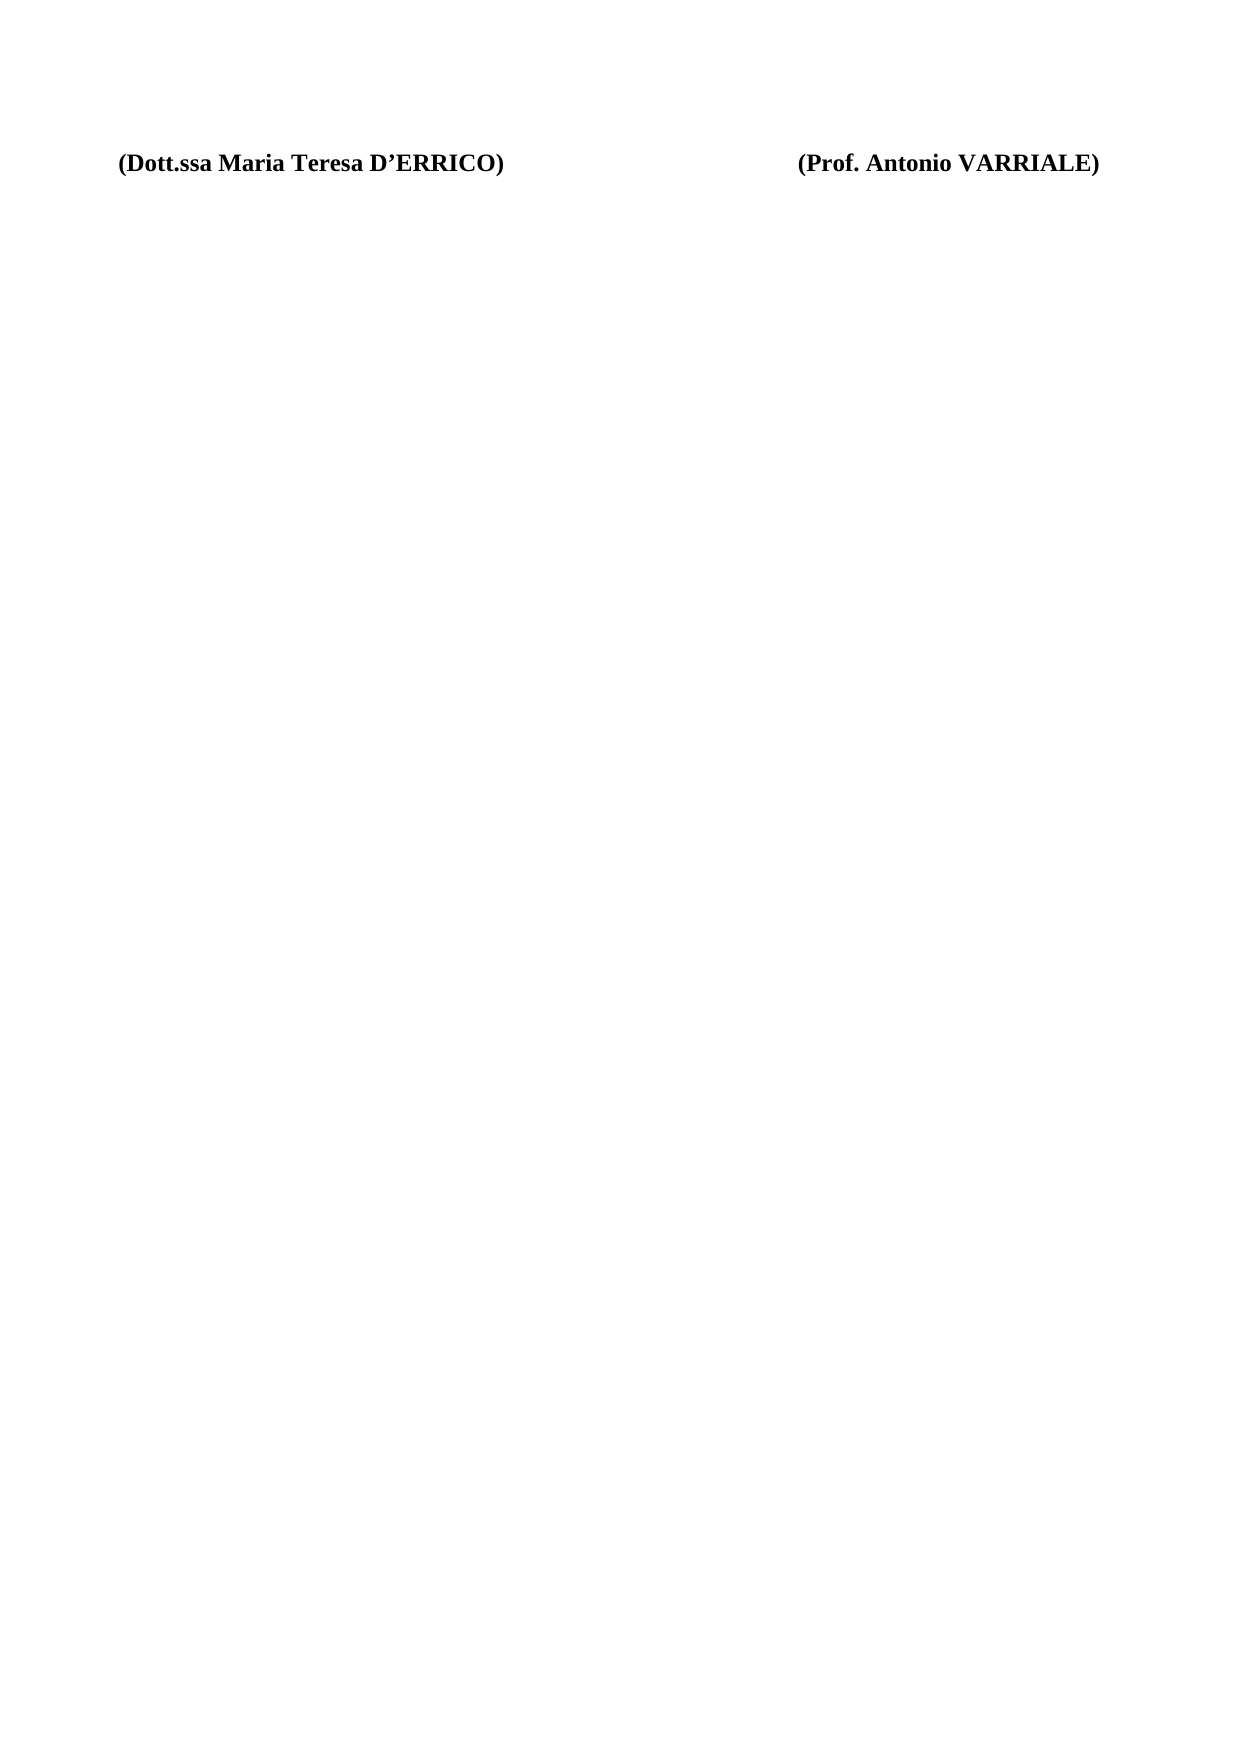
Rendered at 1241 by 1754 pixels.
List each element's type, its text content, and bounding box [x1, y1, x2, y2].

text (Dott.ssa Maria Teresa D’ERRICO) (Prof. Antonio VARRIALE) [118, 148, 1167, 176]
